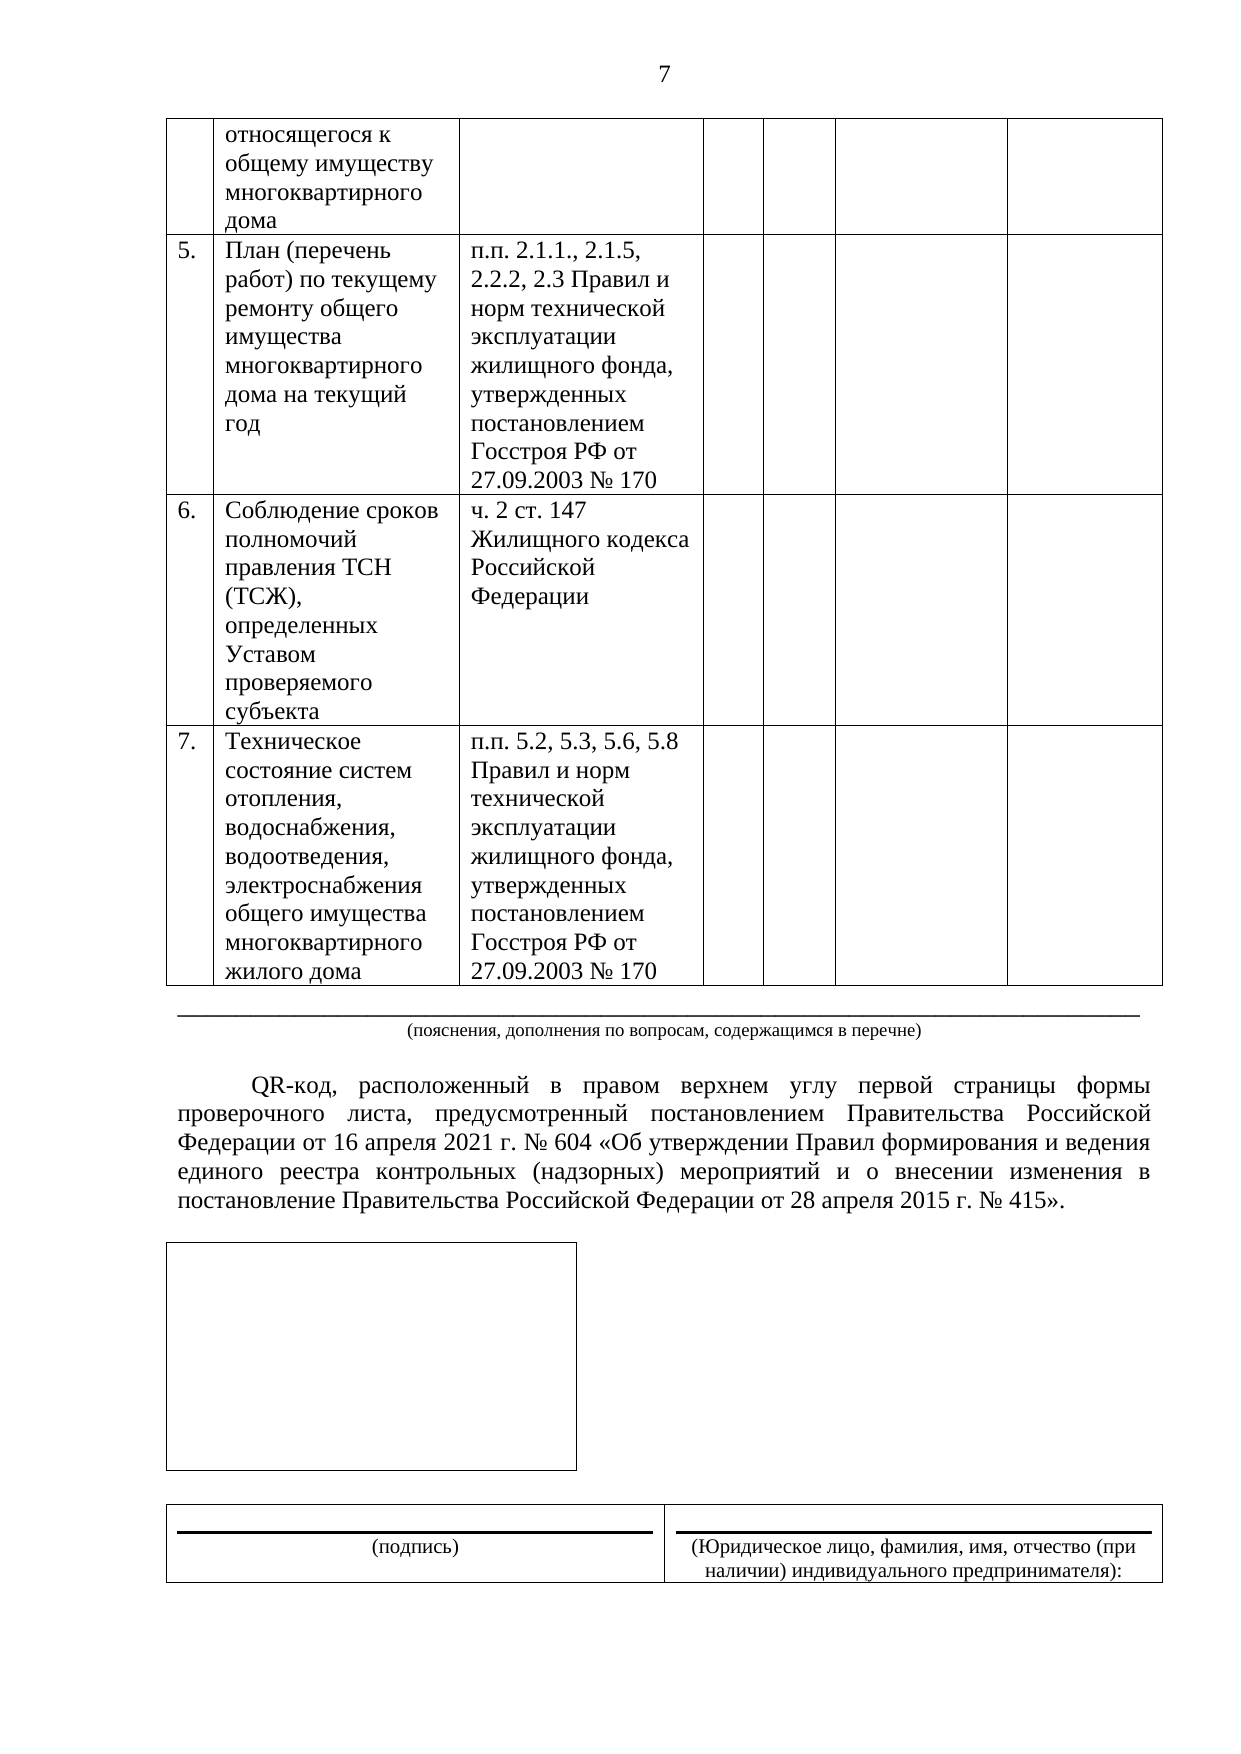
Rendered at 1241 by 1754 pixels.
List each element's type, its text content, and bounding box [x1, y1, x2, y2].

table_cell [214, 119, 459, 234]
table_cell Техническое состояние систем отопления, водоснабжения, водоотведения, электроснабжения общего имущества многоквартирного жилого дома [214, 726, 459, 985]
table_cell [1008, 235, 1162, 494]
table_header (подпись) [167, 1505, 664, 1582]
table_header (Юридическое лицо, фамилия, имя, отчество (при наличии) индивидуального предпринимателя): [665, 1505, 1162, 1582]
table_cell [764, 235, 835, 494]
table_cell 6. [167, 495, 213, 725]
table_cell п.п. 2.1.1., 2.1.5, 2.2.2, 2.3 Правил и норм технической эксплуатации жилищного фонда, утвержденных постановлением Госстроя РФ от 27.09.2003 № 170 [460, 235, 703, 494]
table_cell План (перечень работ) по текущему ремонту общего имущества многоквартирного дома на текущий год [214, 235, 459, 494]
table_cell [764, 495, 835, 725]
text (пояснения, дополнения по вопросам, содержащимся в перечне) [177, 1019, 1152, 1041]
table_cell [836, 495, 1007, 725]
table_cell [1008, 119, 1162, 234]
table_cell [704, 119, 763, 234]
table_cell 4. [167, 119, 213, 234]
table_cell [764, 119, 835, 234]
table_cell 7. [167, 726, 213, 985]
text __________________________________________________________________ [177, 986, 1152, 1019]
table_header [167, 1243, 576, 1470]
table_cell 5. [167, 235, 213, 494]
table_cell [764, 726, 835, 985]
table_cell п.п. 5.2, 5.3, 5.6, 5.8 Правил и норм технической эксплуатации жилищного фонда, утвержденных постановлением Госстроя РФ от 27.09.2003 № 170 [460, 726, 703, 985]
table_cell [1008, 726, 1162, 985]
table_cell [704, 235, 763, 494]
table_cell [704, 726, 763, 985]
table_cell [460, 119, 703, 234]
table_cell [836, 119, 1007, 234]
text QR-код, расположенный в правом верхнем углу первой страницы формы проверочного листа, предусмотренный постановлением Правительства Российской Федерации от 16 апреля 2021 г. № 604 «Об утверждении Правил формирования и ведения единого реестра контрольных (надзорных) мероприятий и о внесении изменения в постановление Правительства Российской Федерации от 28 апреля 2015 г. № 415». [177, 1070, 1152, 1213]
table_cell [836, 235, 1007, 494]
table_cell [704, 495, 763, 725]
table_cell [1008, 495, 1162, 725]
table_cell ч. 2 ст. 147 Жилищного кодекса Российской Федерации [460, 495, 703, 725]
table_cell [836, 726, 1007, 985]
table_cell Соблюдение сроков полномочий правления ТСН (ТСЖ), определенных Уставом проверяемого субъекта [214, 495, 459, 725]
